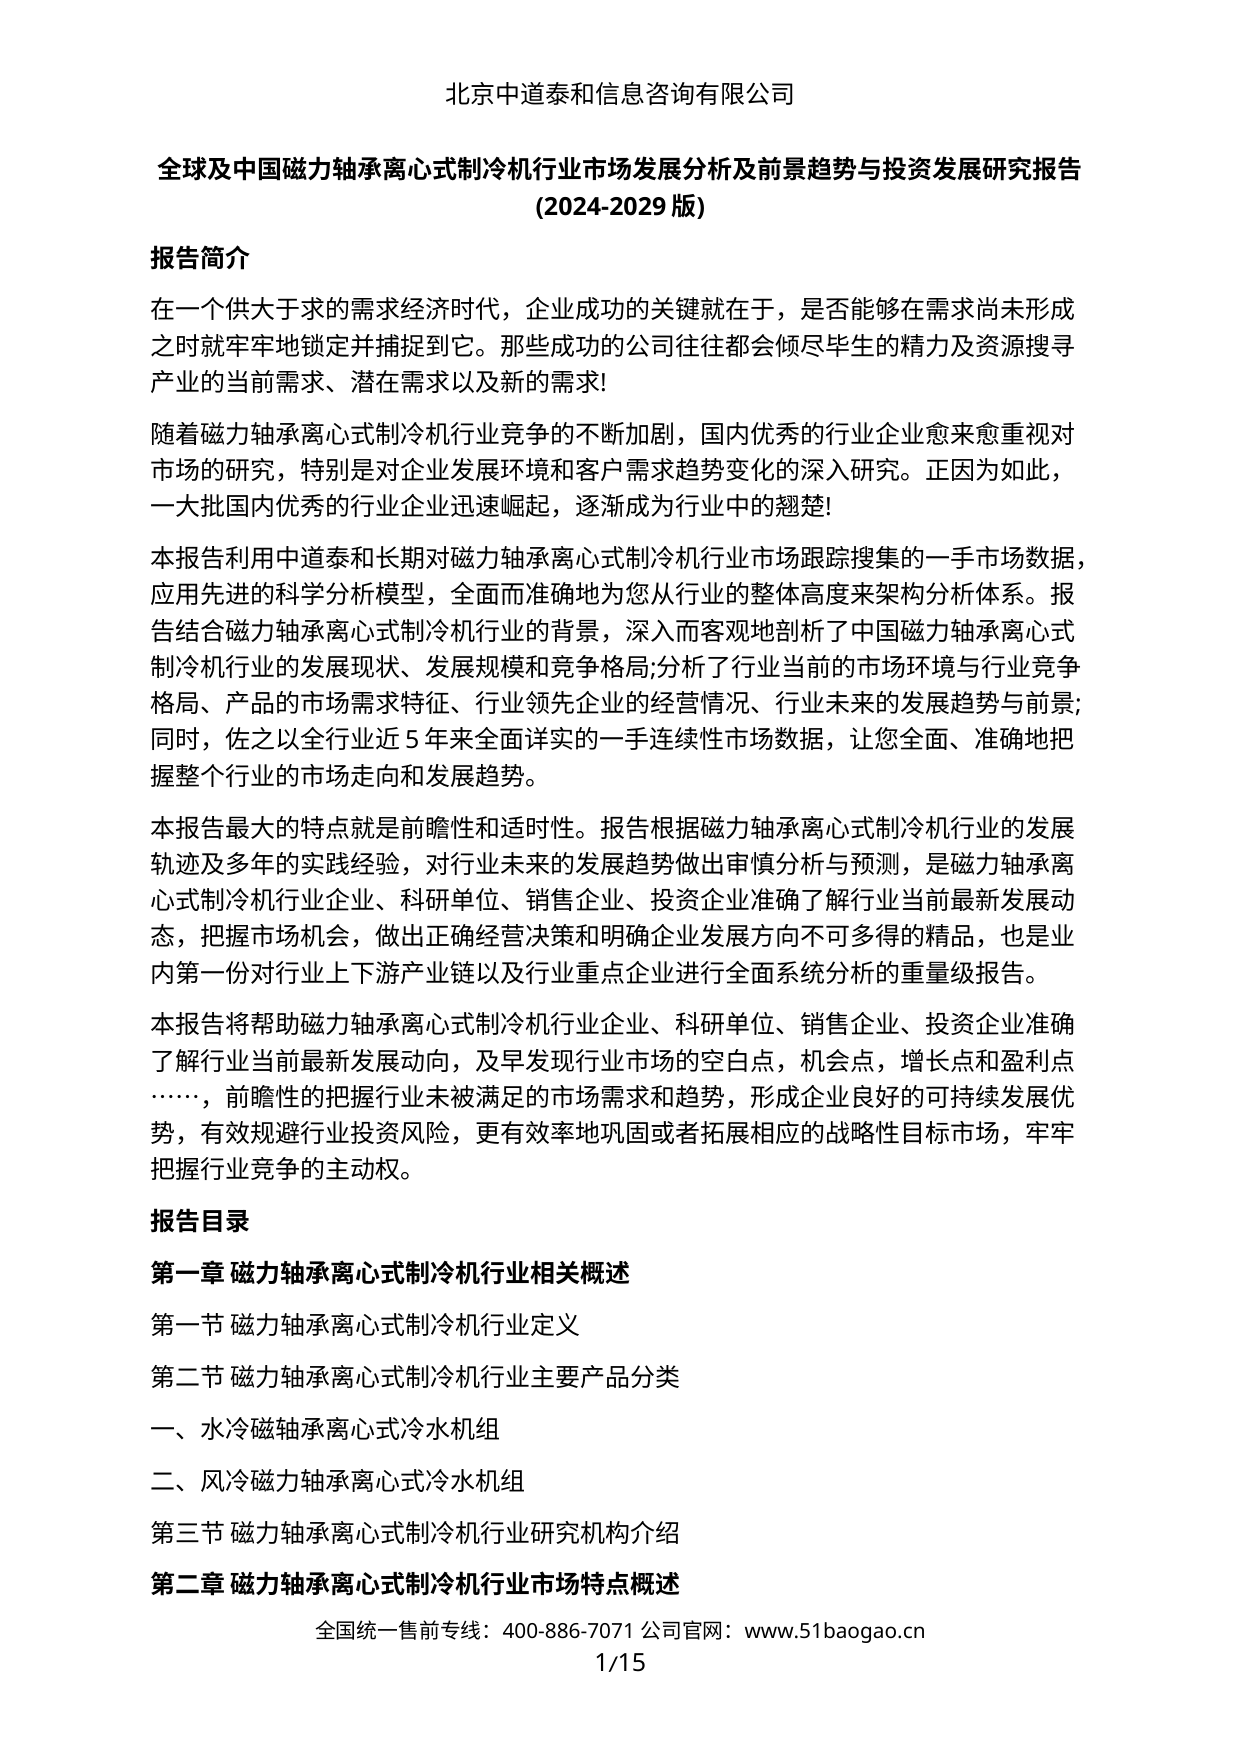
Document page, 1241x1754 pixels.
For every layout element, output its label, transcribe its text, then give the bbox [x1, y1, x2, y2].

text 一、水冷磁轴承离心式冷水机组 [150, 1409, 1090, 1446]
text 本报告将帮助磁力轴承离心式制冷机行业企业、科研单位、销售企业、投资企业准确了解行业当前最新发展动向，及早发现行业市场的空白点，机会点，增长点和盈利点……，前瞻性的把握行业未被满足的市场需求和趋势，形成企业良好的可持续发展优势，有效规避行业投资风险，更有效率地巩固或者拓展相应的战略性目标市场，牢牢把握行业竞争的主动权。 [150, 1005, 1090, 1186]
text 本报告利用中道泰和长期对磁力轴承离心式制冷机行业市场跟踪搜集的一手市场数据，应用先进的科学分析模型，全面而准确地为您从行业的整体高度来架构分析体系。报告结合磁力轴承离心式制冷机行业的背景，深入而客观地剖析了中国磁力轴承离心式制冷机行业的发展现状、发展规模和竞争格局;分析了行业当前的市场环境与行业竞争格局、产品的市场需求特征、行业领先企业的经营情况、行业未来的发展趋势与前景;同时，佐之以全行业近5年来全面详实的一手连续性市场数据，让您全面、准确地把握整个行业的市场走向和发展趋势。 [150, 539, 1090, 792]
text 第一节 磁力轴承离心式制冷机行业定义 [150, 1306, 1090, 1342]
text 报告目录 [150, 1202, 1090, 1238]
text 报告简介 [150, 238, 1090, 274]
text 随着磁力轴承离心式制冷机行业竞争的不断加剧，国内优秀的行业企业愈来愈重视对市场的研究，特别是对企业发展环境和客户需求趋势变化的深入研究。正因为如此，一大批国内优秀的行业企业迅速崛起，逐渐成为行业中的翘楚! [150, 414, 1090, 523]
text 第一章 磁力轴承离心式制冷机行业相关概述 [150, 1254, 1090, 1290]
text 全球及中国磁力轴承离心式制冷机行业市场发展分析及前景趋势与投资发展研究报告(2024-2029版) [150, 150, 1090, 222]
text 本报告最大的特点就是前瞻性和适时性。报告根据磁力轴承离心式制冷机行业的发展轨迹及多年的实践经验，对行业未来的发展趋势做出审慎分析与预测，是磁力轴承离心式制冷机行业企业、科研单位、销售企业、投资企业准确了解行业当前最新发展动态，把握市场机会，做出正确经营决策和明确企业发展方向不可多得的精品，也是业内第一份对行业上下游产业链以及行业重点企业进行全面系统分析的重量级报告。 [150, 808, 1090, 989]
text 第二节 磁力轴承离心式制冷机行业主要产品分类 [150, 1357, 1090, 1394]
text 二、风冷磁力轴承离心式冷水机组 [150, 1461, 1090, 1497]
text 第二章 磁力轴承离心式制冷机行业市场特点概述 [150, 1565, 1090, 1601]
text 第三节 磁力轴承离心式制冷机行业研究机构介绍 [150, 1513, 1090, 1549]
text 在一个供大于求的需求经济时代，企业成功的关键就在于，是否能够在需求尚未形成之时就牢牢地锁定并捕捉到它。那些成功的公司往往都会倾尽毕生的精力及资源搜寻产业的当前需求、潜在需求以及新的需求! [150, 290, 1090, 399]
